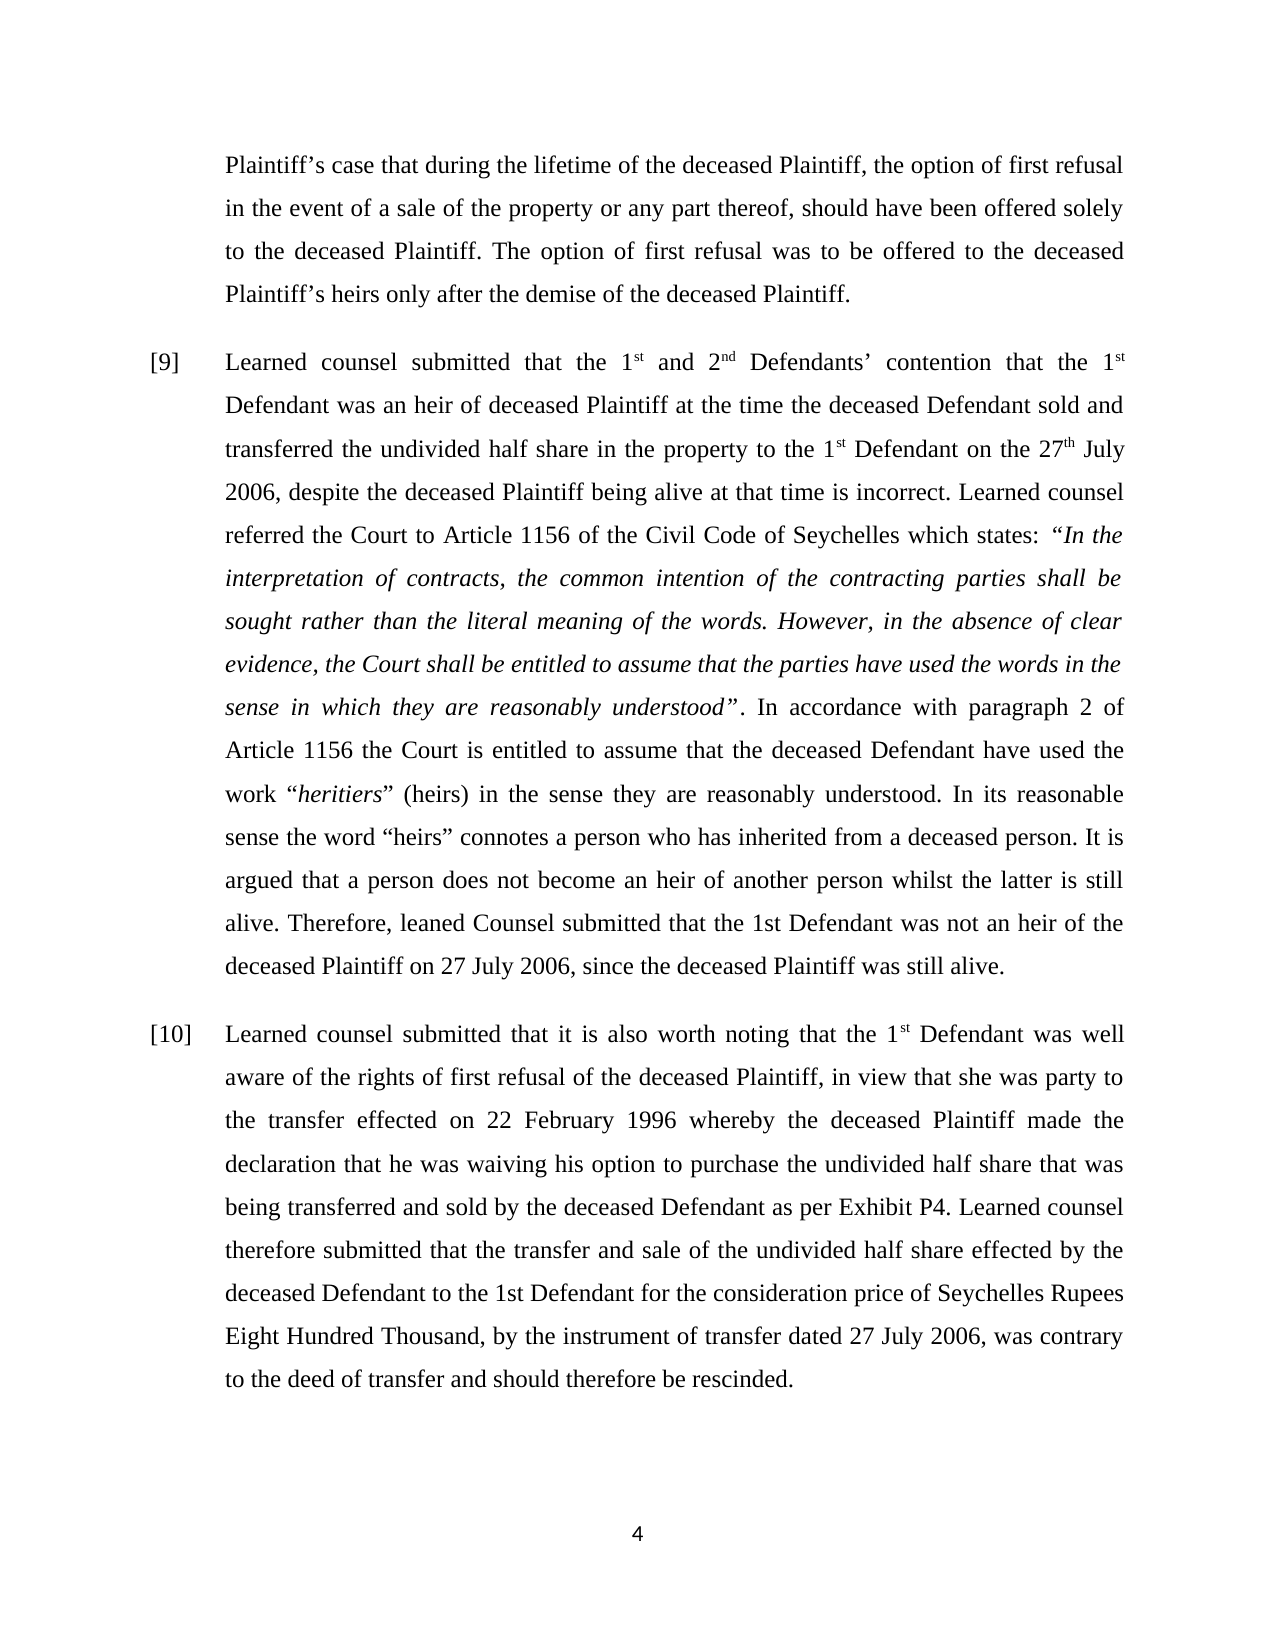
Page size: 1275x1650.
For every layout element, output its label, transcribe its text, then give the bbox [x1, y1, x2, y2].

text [150, 150, 1125, 308]
text Learned counsel submitted that it is also worth noting that the 1st Defendant was well aware of the rights of first refusal of the deceased Plaintiff, in view that she was party to the transfer effected on 22 February 1996 whereby the deceased Plaintiff made the declaration that he was waiving his option to purchase the undivided half share that was being transferred and sold by the deceased Defendant as per Exhibit P4. Learned counsel therefore submitted that the transfer and sale of the undivided half share effected by the deceased Defendant to the 1st Defendant for the consideration price of Seychelles Rupees Eight Hundred Thousand, by the instrument of transfer dated 27 July 2006, was contrary to the deed of transfer and should therefore be rescinded. [150, 1019, 1125, 1393]
text Learned counsel submitted that the 1st and 2nd Defendants’ contention that the 1st Defendant was an heir of deceased Plaintiff at the time the deceased Defendant sold and transferred the undivided half share in the property to the 1st Defendant on the 27th July 2006, despite the deceased Plaintiff being alive at that time is incorrect. Learned counsel referred the Court to Article 1156 of the Civil Code of Seychelles which states: “In the interpretation of contracts, the common intention of the contracting parties shall be sought rather than the literal meaning of the words. However, in the absence of clear evidence, the Court shall be entitled to assume that the parties have used the words in the sense in which they are reasonably understood”. In accordance with paragraph 2 of Article 1156 the Court is entitled to assume that the deceased Defendant have used the work “heritiers” (heirs) in the sense they are reasonably understood. In its reasonable sense the word “heirs” connotes a person who has inherited from a deceased person. It is argued that a person does not become an heir of another person whilst the latter is still alive. Therefore, leaned Counsel submitted that the 1st Defendant was not an heir of the deceased Plaintiff on 27 July 2006, since the deceased Plaintiff was still alive. [150, 347, 1125, 980]
